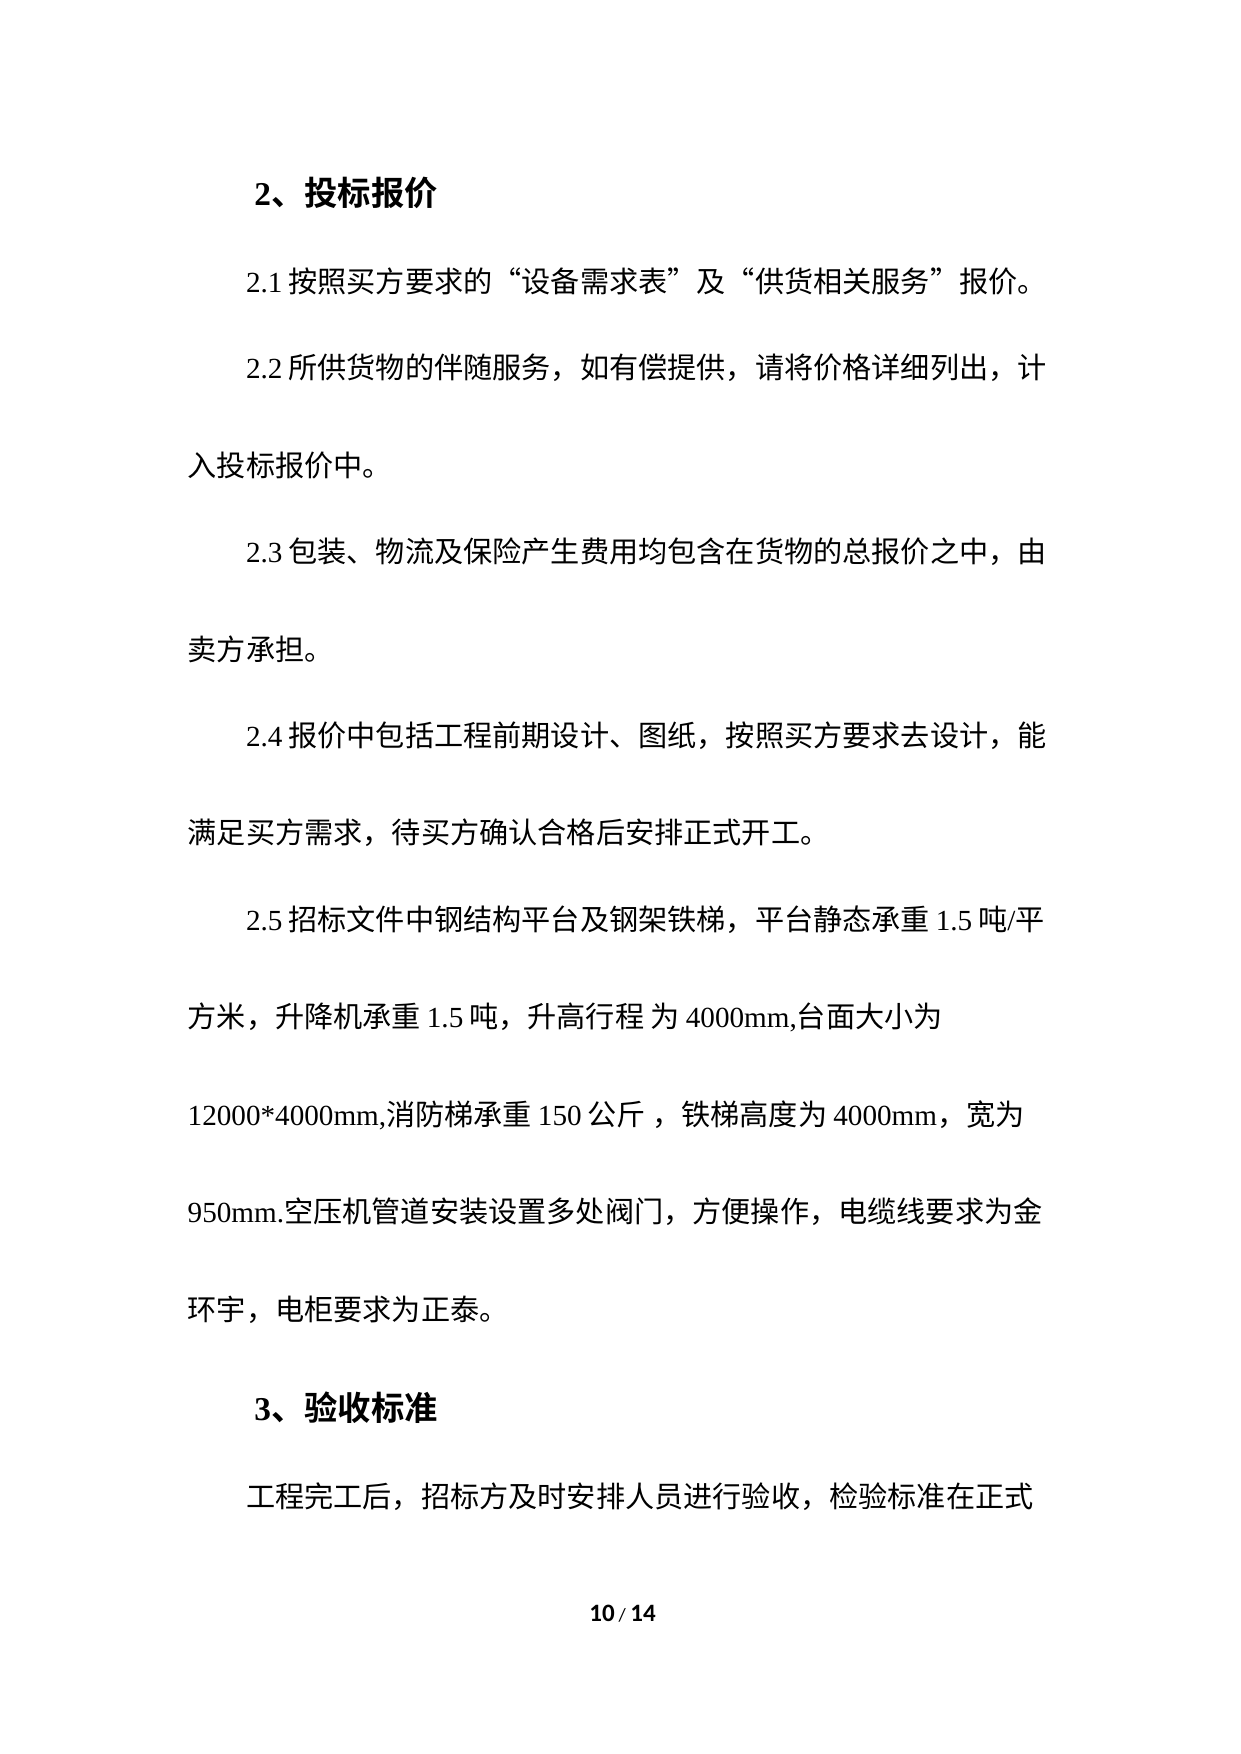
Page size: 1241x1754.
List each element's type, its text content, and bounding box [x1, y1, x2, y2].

subtitle 3、验收标准 [187, 1373, 1053, 1438]
text 2.4报价中包括工程前期设计、图纸，按照买方要求去设计，能满足买方需求，待买方确认合格后安排正式开工。 [187, 701, 1053, 863]
text 2.2所供货物的伴随服务，如有偿提供，请将价格详细列出，计入投标报价中。 [187, 334, 1053, 496]
text 2.1按照买方要求的“设备需求表”及“供货相关服务”报价。 [187, 248, 1053, 313]
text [187, 1462, 1053, 1527]
subtitle 2、投标报价 [187, 158, 1053, 223]
text 2.5招标文件中钢结构平台及钢架铁梯，平台静态承重1.5吨/平方米，升降机承重1.5吨，升高行程 为4000mm,台面大小为12000*4000mm,消防梯承重150公斤 ，铁梯高度为4000mm，宽为950mm.空压机管道安装设置多处阀门，方便操作，电缆线要求为金环宇，电柜要求为正泰。 [187, 885, 1053, 1340]
text 2.3包装、物流及保险产生费用均包含在货物的总报价之中，由卖方承担。 [187, 517, 1053, 680]
